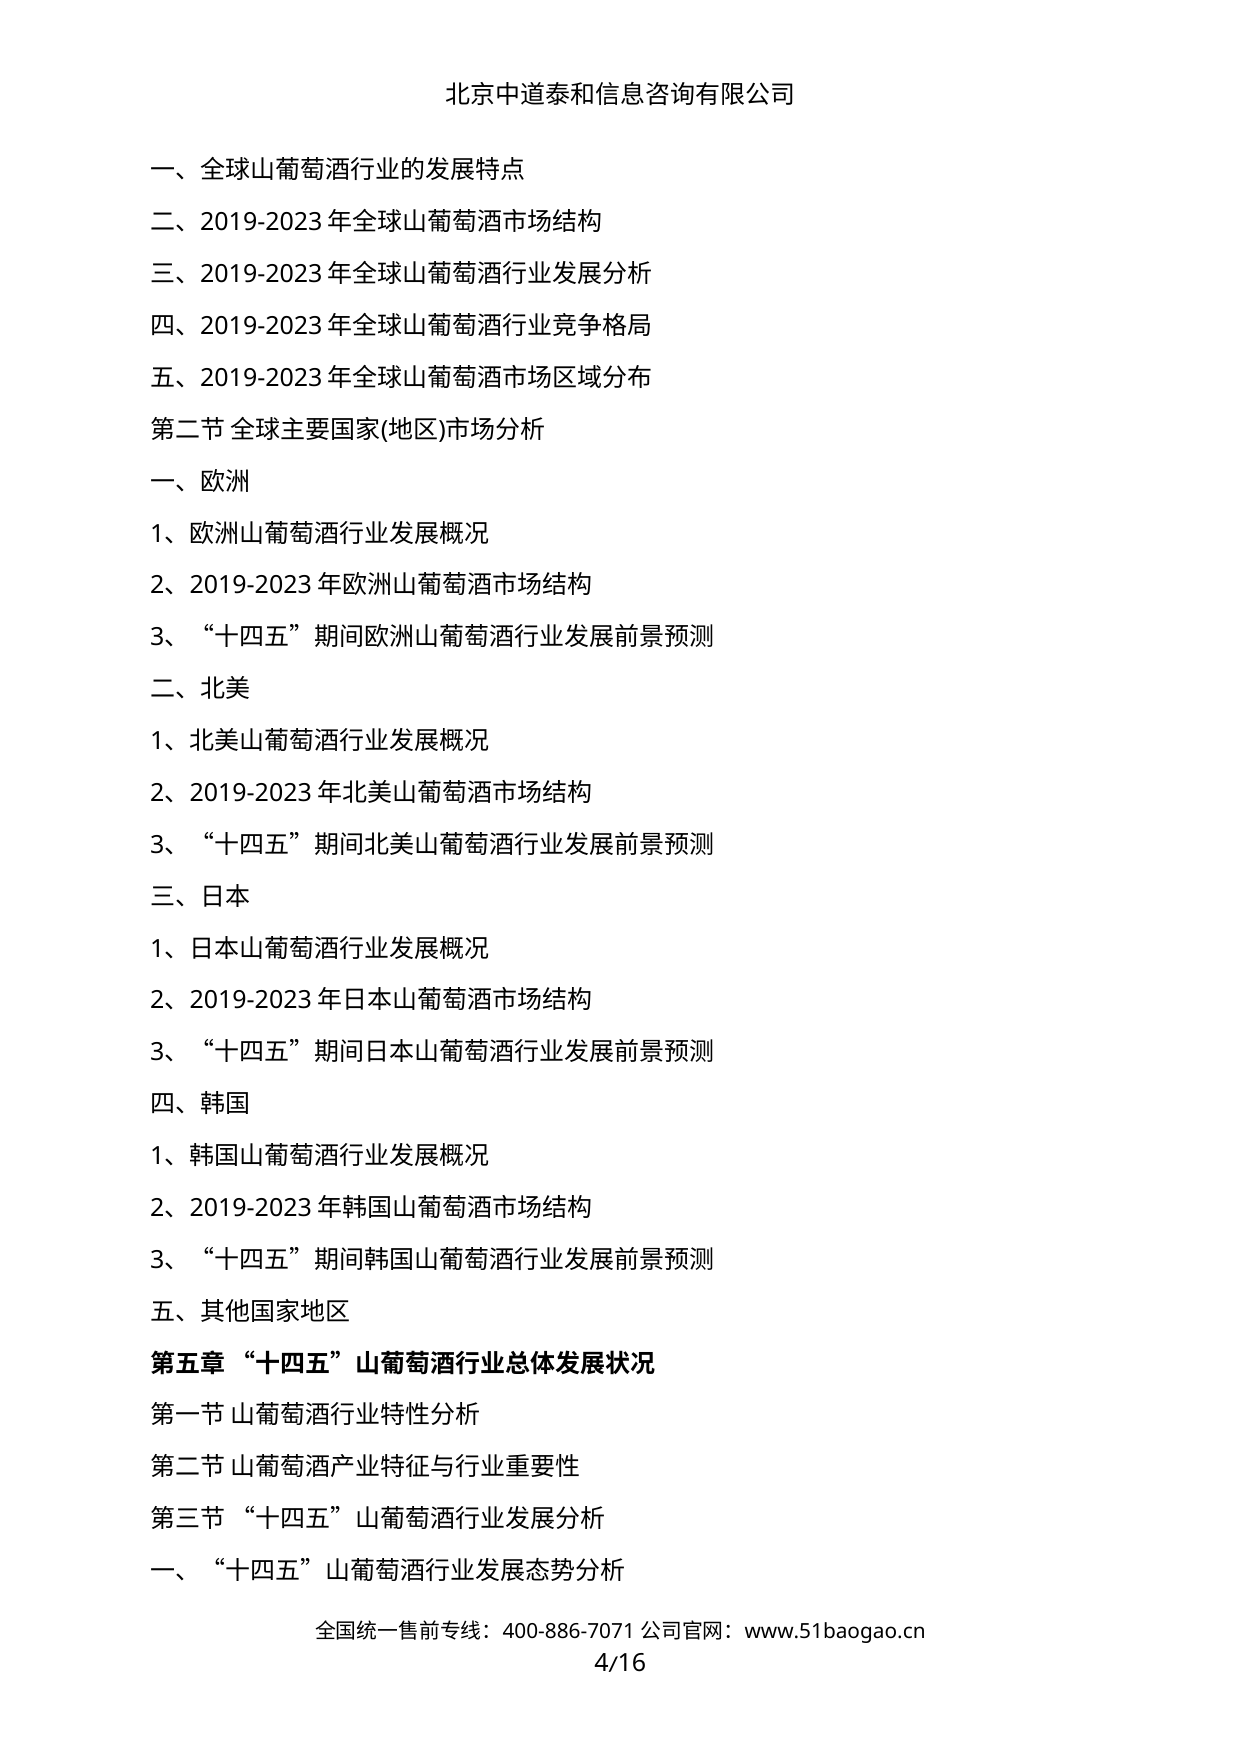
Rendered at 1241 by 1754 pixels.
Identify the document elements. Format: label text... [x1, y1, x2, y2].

text 一、“十四五”山葡萄酒行业发展态势分析 [150, 1551, 1090, 1587]
text 三、2019-2023年全球山葡萄酒行业发展分析 [150, 254, 1090, 290]
text 2、2019-2023年韩国山葡萄酒市场结构 [150, 1187, 1090, 1224]
text 第二节 山葡萄酒产业特征与行业重要性 [150, 1447, 1090, 1483]
text 3、“十四五”期间欧洲山葡萄酒行业发展前景预测 [150, 617, 1090, 653]
text 3、“十四五”期间韩国山葡萄酒行业发展前景预测 [150, 1239, 1090, 1276]
text 2、2019-2023年欧洲山葡萄酒市场结构 [150, 565, 1090, 601]
text 1、韩国山葡萄酒行业发展概况 [150, 1136, 1090, 1172]
text 第一节 山葡萄酒行业特性分析 [150, 1395, 1090, 1431]
text 3、“十四五”期间北美山葡萄酒行业发展前景预测 [150, 824, 1090, 861]
text 四、2019-2023年全球山葡萄酒行业竞争格局 [150, 306, 1090, 342]
text 三、日本 [150, 876, 1090, 912]
text 2、2019-2023年北美山葡萄酒市场结构 [150, 772, 1090, 809]
text 2、2019-2023年日本山葡萄酒市场结构 [150, 980, 1090, 1016]
text 五、2019-2023年全球山葡萄酒市场区域分布 [150, 357, 1090, 394]
text 一、全球山葡萄酒行业的发展特点 [150, 150, 1090, 186]
text 1、欧洲山葡萄酒行业发展概况 [150, 513, 1090, 549]
text 1、北美山葡萄酒行业发展概况 [150, 721, 1090, 757]
text 第三节 “十四五”山葡萄酒行业发展分析 [150, 1499, 1090, 1535]
text 一、欧洲 [150, 461, 1090, 497]
text 五、其他国家地区 [150, 1291, 1090, 1327]
text 1、日本山葡萄酒行业发展概况 [150, 928, 1090, 964]
text 二、北美 [150, 669, 1090, 705]
text 3、“十四五”期间日本山葡萄酒行业发展前景预测 [150, 1032, 1090, 1068]
text 二、2019-2023年全球山葡萄酒市场结构 [150, 202, 1090, 238]
text 第五章 “十四五”山葡萄酒行业总体发展状况 [150, 1343, 1090, 1379]
text 第二节 全球主要国家(地区)市场分析 [150, 409, 1090, 446]
text 四、韩国 [150, 1084, 1090, 1120]
